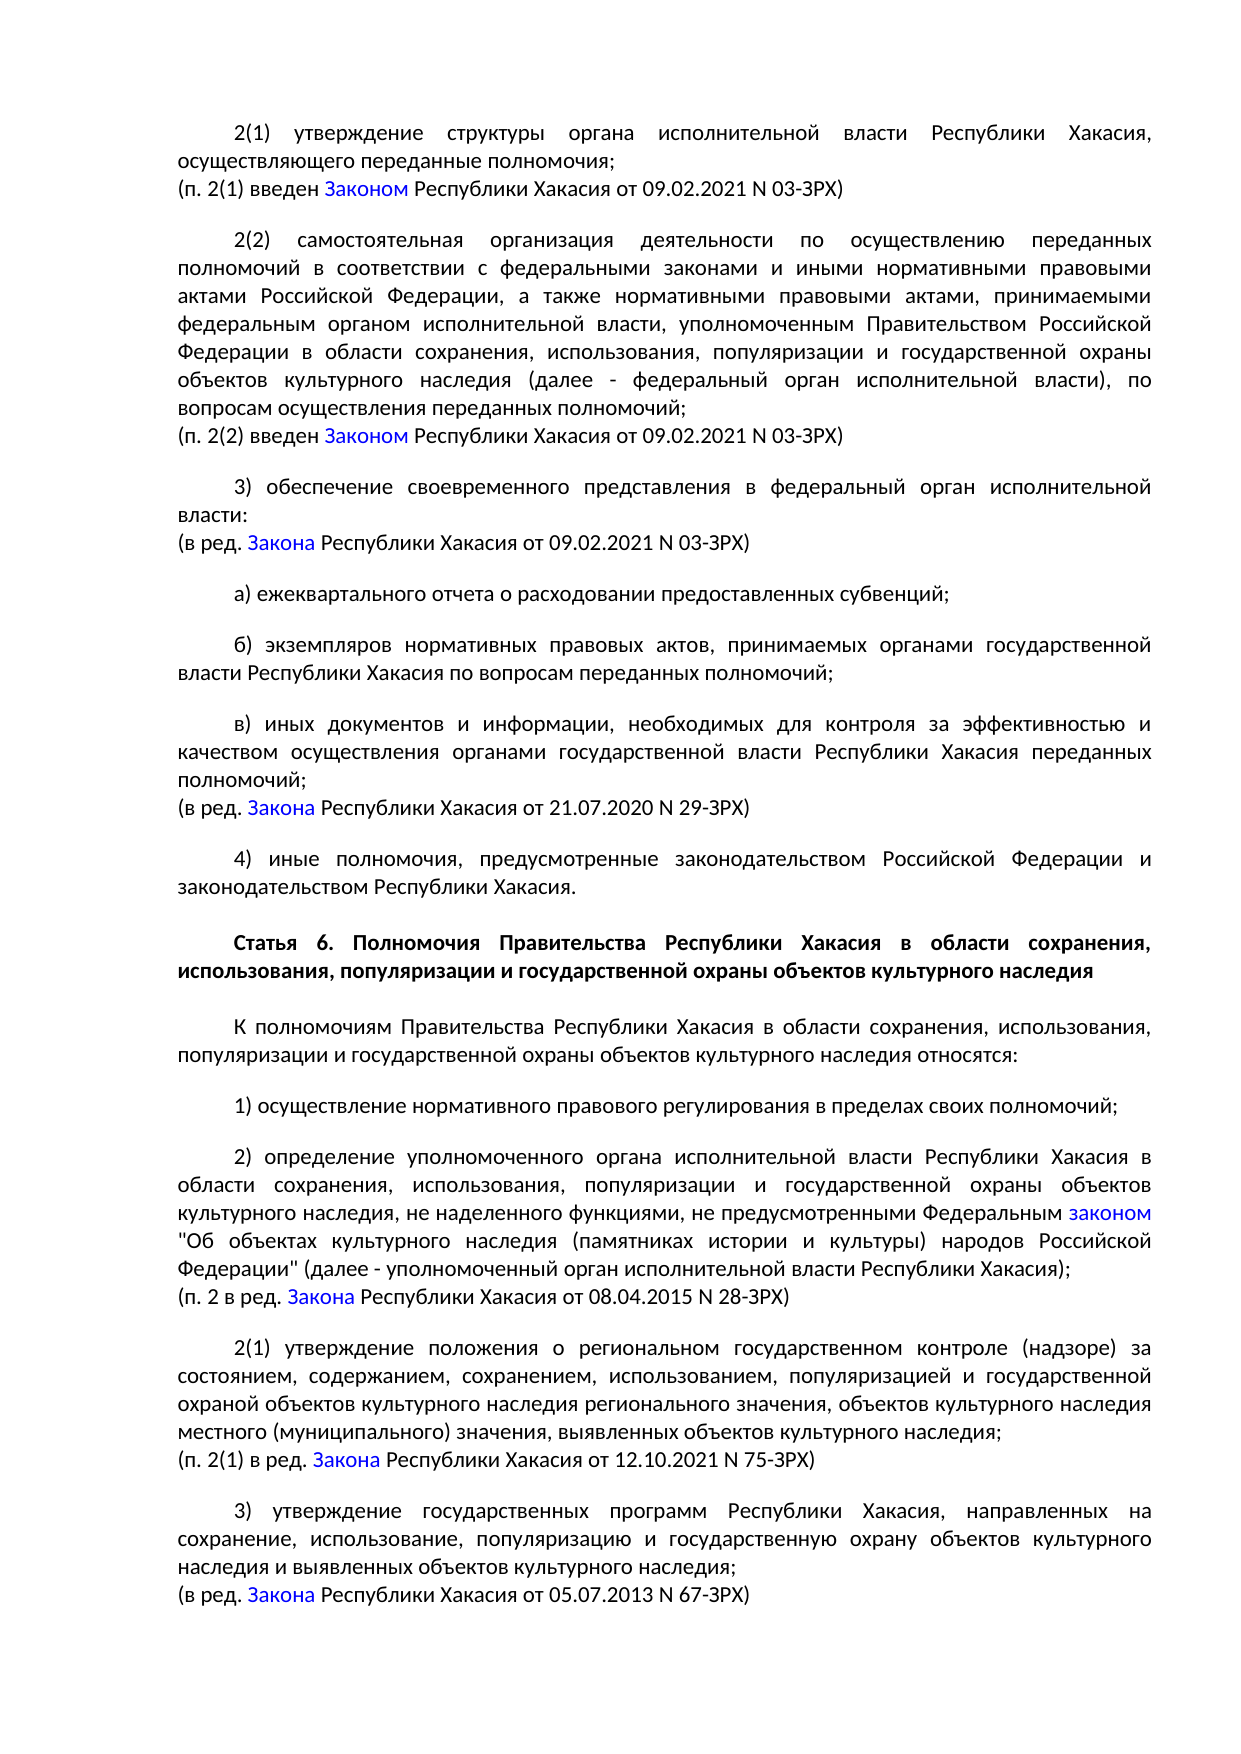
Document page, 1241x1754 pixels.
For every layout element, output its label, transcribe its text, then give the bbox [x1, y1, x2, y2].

text 2) определение уполномоченного органа исполнительной власти Республики Хакасия в области сохранения, использования, популяризации и государственной охраны объектов культурного наследия, не наделенного функциями, не предусмотренными Федеральным законом "Об объектах культурного наследия (памятниках истории и культуры) народов Российской Федерации" (далее - уполномоченный орган исполнительной власти Республики Хакасия); [177, 1142, 1152, 1282]
text (п. 2(2) введен Законом Республики Хакасия от 09.02.2021 N 03-ЗРХ) [177, 421, 1152, 449]
text (в ред. Закона Республики Хакасия от 21.07.2020 N 29-ЗРХ) [177, 793, 1152, 821]
text 2(1) утверждение положения о региональном государственном контроле (надзоре) за состоянием, содержанием, сохранением, использованием, популяризацией и государственной охраной объектов культурного наследия регионального значения, объектов культурного наследия местного (муниципального) значения, выявленных объектов культурного наследия; [177, 1333, 1152, 1445]
text б) экземпляров нормативных правовых актов, принимаемых органами государственной власти Республики Хакасия по вопросам переданных полномочий; [177, 630, 1152, 686]
text в) иных документов и информации, необходимых для контроля за эффективностью и качеством осуществления органами государственной власти Республики Хакасия переданных полномочий; [177, 709, 1152, 793]
text а) ежеквартального отчета о расходовании предоставленных субвенций; [177, 579, 1152, 607]
text 2(2) самостоятельная организация деятельности по осуществлению переданных полномочий в соответствии с федеральными законами и иными нормативными правовыми актами Российской Федерации, а также нормативными правовыми актами, принимаемыми федеральным органом исполнительной власти, уполномоченным Правительством Российской Федерации в области сохранения, использования, популяризации и государственной охраны объектов культурного наследия (далее - федеральный орган исполнительной власти), по вопросам осуществления переданных полномочий; [177, 225, 1152, 421]
text 2(1) утверждение структуры органа исполнительной власти Республики Хакасия, осуществляющего переданные полномочия; [177, 118, 1152, 174]
text (п. 2 в ред. Закона Республики Хакасия от 08.04.2015 N 28-ЗРХ) [177, 1282, 1152, 1310]
text 3) утверждение государственных программ Республики Хакасия, направленных на сохранение, использование, популяризацию и государственную охрану объектов культурного наследия и выявленных объектов культурного наследия; [177, 1496, 1152, 1580]
text 4) иные полномочия, предусмотренные законодательством Российской Федерации и законодательством Республики Хакасия. [177, 844, 1152, 900]
text 1) осуществление нормативного правового регулирования в пределах своих полномочий; [177, 1091, 1152, 1119]
text (в ред. Закона Республики Хакасия от 09.02.2021 N 03-ЗРХ) [177, 528, 1152, 556]
text К полномочиям Правительства Республики Хакасия в области сохранения, использования, популяризации и государственной охраны объектов культурного наследия относятся: [177, 1012, 1152, 1068]
text (п. 2(1) введен Законом Республики Хакасия от 09.02.2021 N 03-ЗРХ) [177, 174, 1152, 202]
text (п. 2(1) в ред. Закона Республики Хакасия от 12.10.2021 N 75-ЗРХ) [177, 1445, 1152, 1473]
title Статья 6. Полномочия Правительства Республики Хакасия в области сохранения, использования, популяризации и государственной охраны объектов культурного наследия [177, 928, 1152, 984]
text 3) обеспечение своевременного представления в федеральный орган исполнительной власти: [177, 472, 1152, 528]
text (в ред. Закона Республики Хакасия от 05.07.2013 N 67-ЗРХ) [177, 1580, 1152, 1608]
